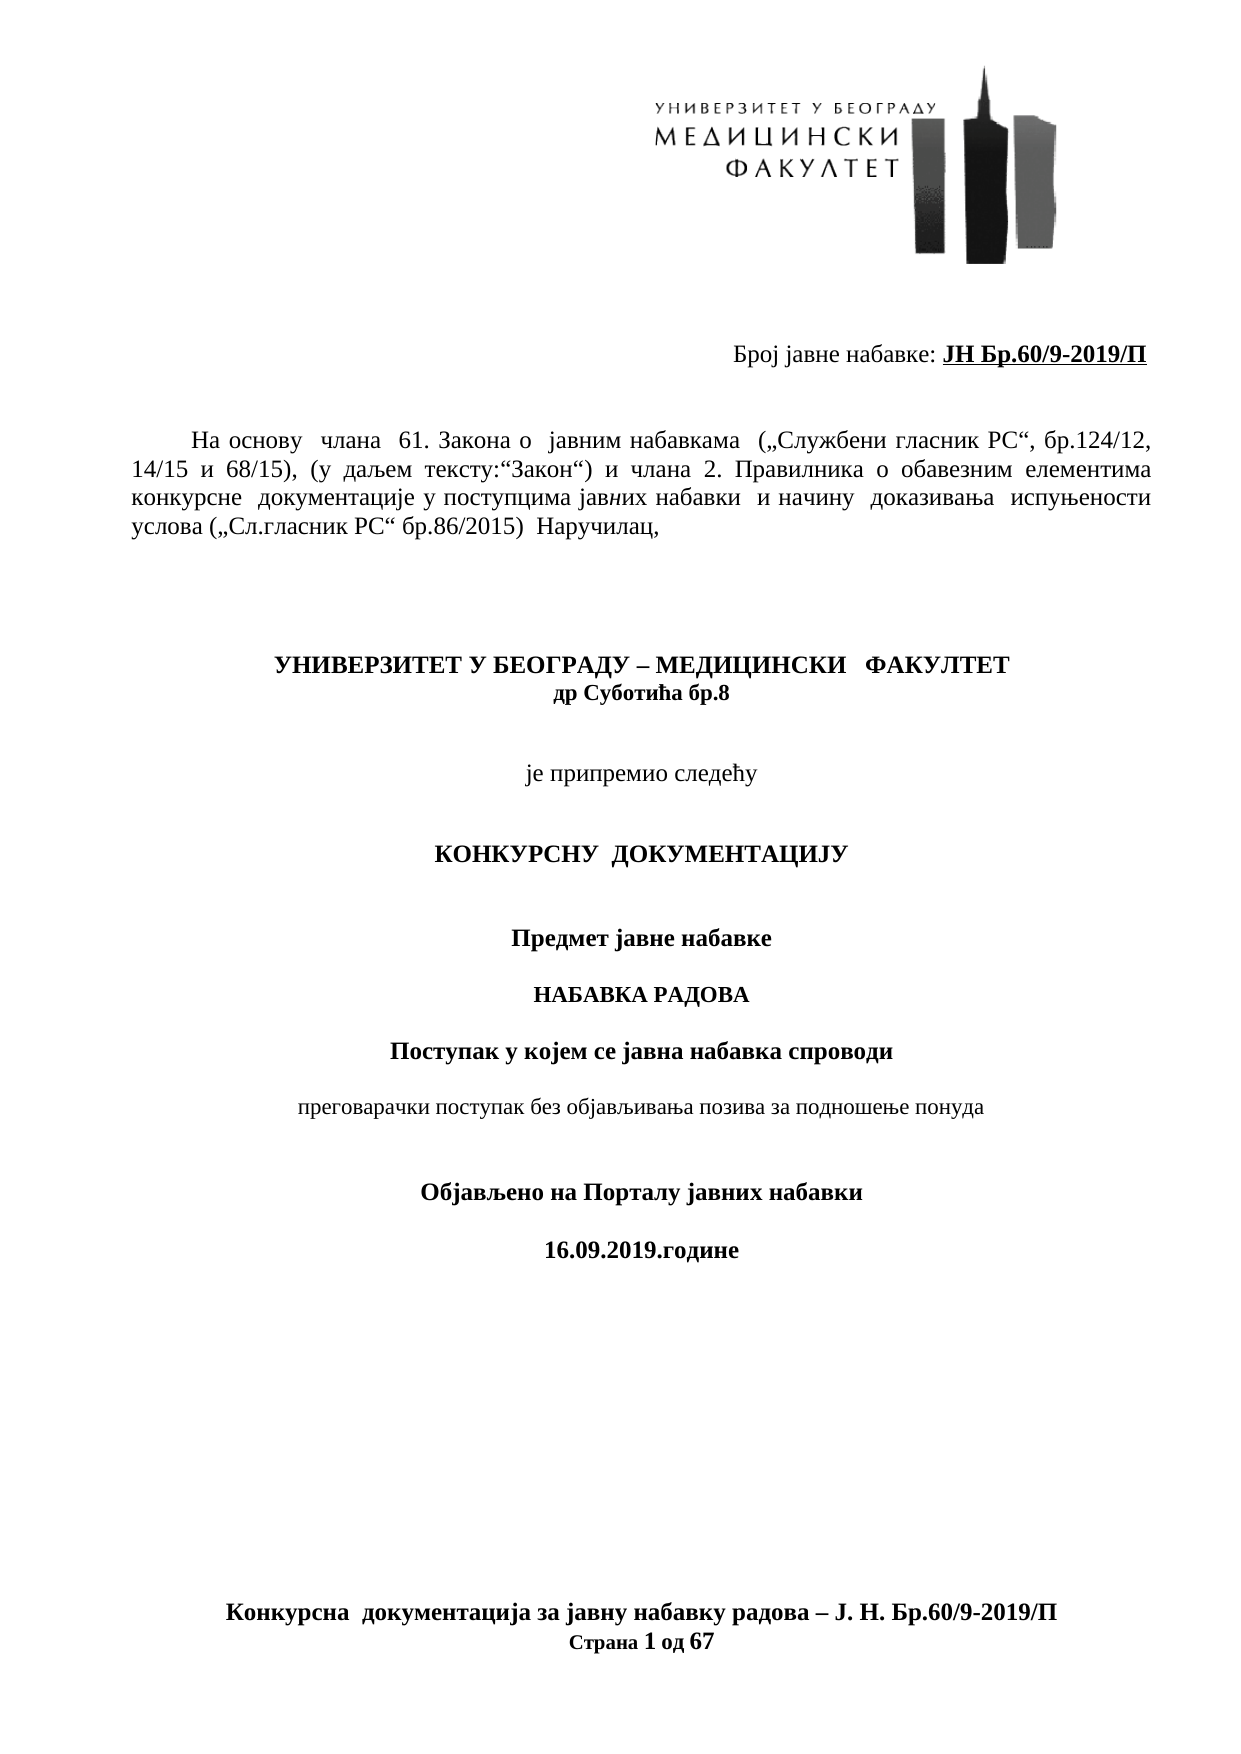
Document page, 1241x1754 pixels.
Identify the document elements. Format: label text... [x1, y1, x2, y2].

text Поступак у којем се јавна набавка спроводи [131, 1036, 1152, 1064]
text Објављено на Порталу јавних набавки [131, 1177, 1152, 1206]
text НАБАВКА РАДОВА [131, 981, 1152, 1007]
text Предмет јавне набавке [131, 923, 1152, 952]
text 16.09.2019.године [131, 1235, 1152, 1263]
text др Суботића бр.8 [131, 679, 1152, 705]
text Број јавне набавке: ЈН Бр.60/9-2019/П [131, 339, 1152, 367]
text преговарачки поступак без објављивања позива за подношење понуда [131, 1093, 1152, 1120]
picture [655, 57, 1123, 286]
text УНИВЕРЗИТЕТ У БЕОГРАДУ – МЕДИЦИНСКИ ФАКУЛТЕТ [131, 650, 1152, 679]
text КОНКУРСНУ ДОКУМЕНТАЦИЈУ [131, 839, 1152, 868]
text је припремио следећу [131, 758, 1152, 787]
text На основу члана 61. Закона о јавним набавкама („Службени гласник РС“, бр.124/12, 14/15 и 68/15), (у даљем тексту:“Закон“) и члана 2. Правилника о обавезним елементима конкурсне документације у поступцима јавних набавки и начину доказивања испуњености услова („Сл.гласник РС“ бр.86/2015) Наручилац, [131, 425, 1152, 540]
